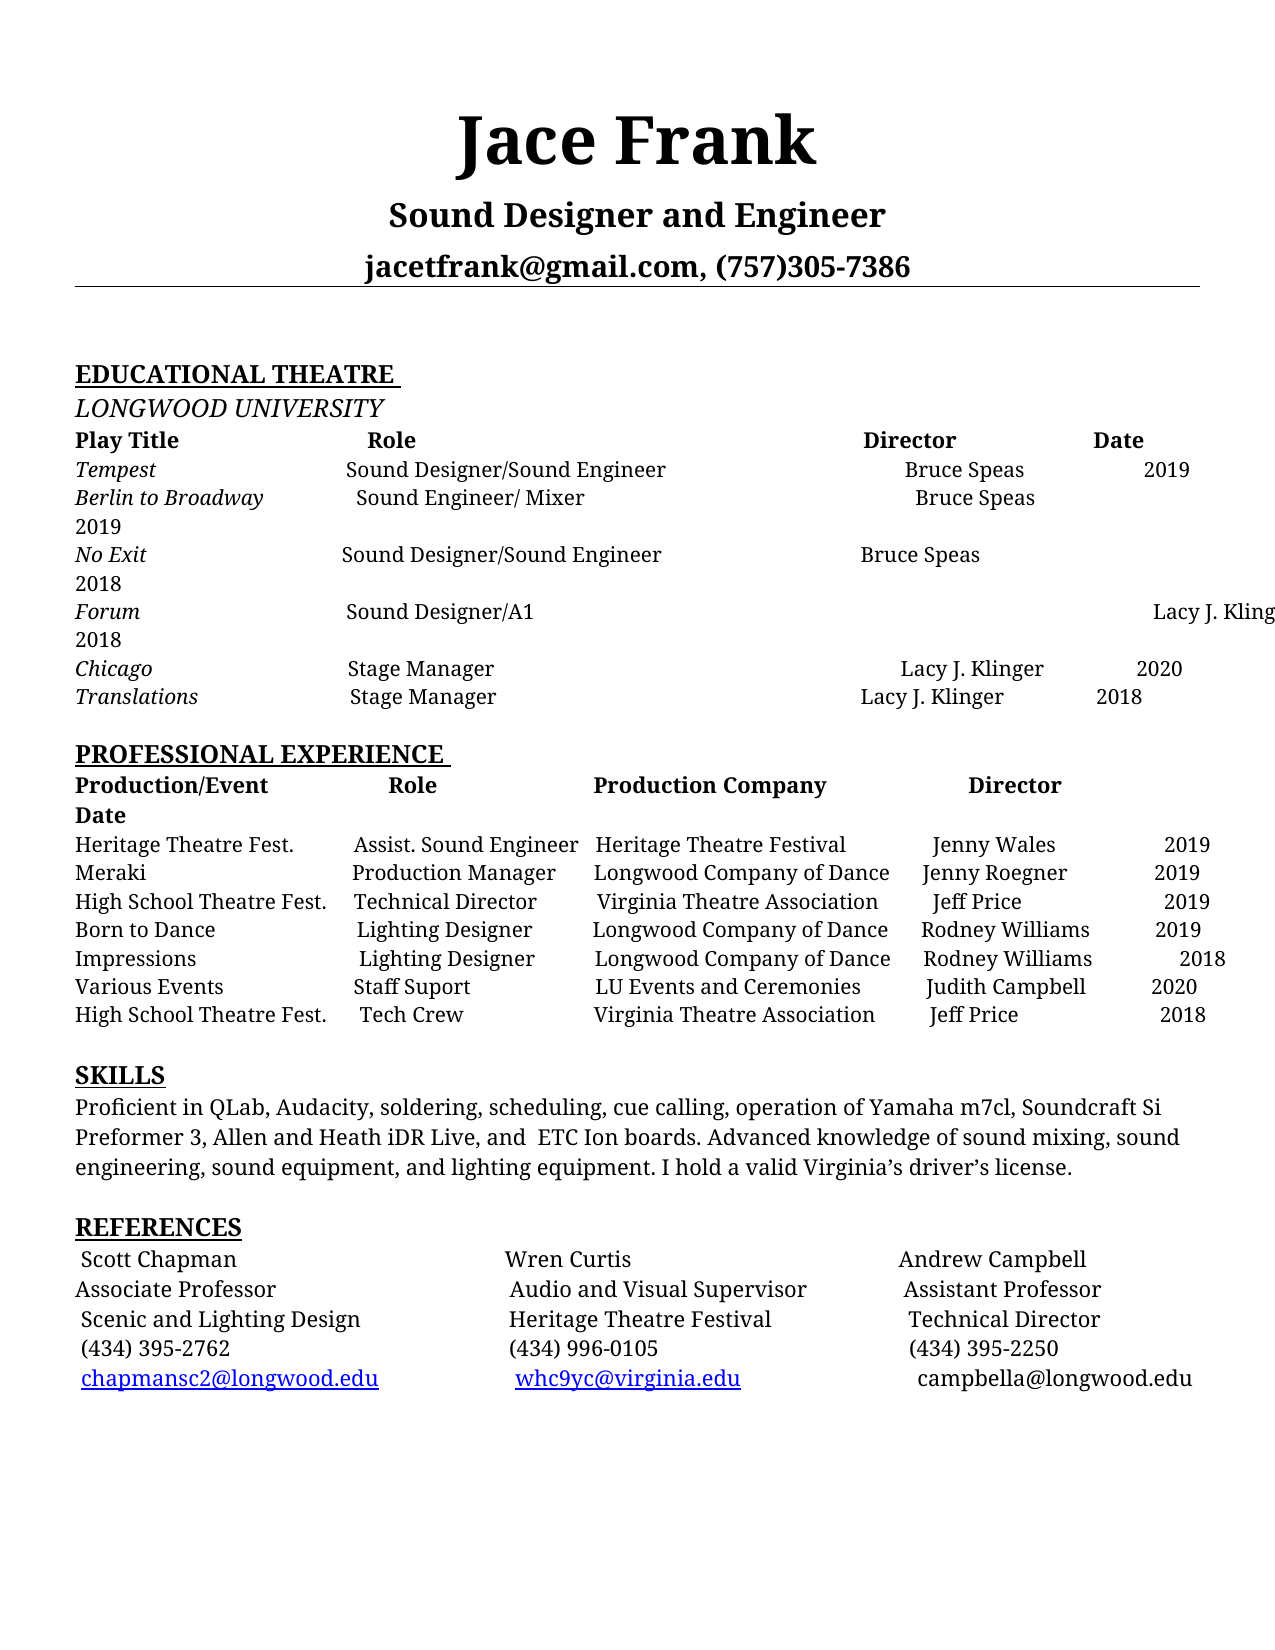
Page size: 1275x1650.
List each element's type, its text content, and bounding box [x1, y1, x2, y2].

text LONGWOOD UNIVERSITY [75, 391, 1200, 425]
text Berlin to Broadway Sound Engineer/ Mixer Bruce Speas 2019 [75, 483, 1200, 540]
text chapmansc2@longwood.edu whc9yc@virginia.edu campbella@longwood.edu [75, 1363, 1200, 1393]
text Associate Professor Audio and Visual Supervisor Assistant Professor [75, 1274, 1200, 1304]
text (434) 395-2762 (434) 996-0105 (434) 395-2250 [75, 1333, 1200, 1363]
text Various Events Staff Suport LU Events and Ceremonies Judith Campbell 2020 [75, 972, 1275, 1001]
text Meraki Production Manager Longwood Company of Dance Jenny Roegner 2019 [75, 858, 1275, 887]
text Translations Stage Manager Lacy J. Klinger 2018 [75, 682, 1275, 711]
text EDUCATIONAL THEATRE [75, 357, 1200, 391]
subtitle PROFESSIONAL EXPERIENCE [75, 736, 1200, 770]
text SKILLS [75, 1058, 1275, 1092]
text High School Theatre Fest. Tech Crew Virginia Theatre Association Jeff Price 2018 [75, 1001, 1275, 1029]
text REFERENCES [75, 1210, 1275, 1244]
text No Exit Sound Designer/Sound Engineer Bruce Speas 2018 [75, 540, 1200, 597]
text Production/Event Role Production Company Director Date [75, 770, 1200, 830]
text Heritage Theatre Fest. Assist. Sound Engineer Heritage Theatre Festival Jenny Wales 2019 [75, 830, 1275, 858]
text Play Title Role Director Date [75, 425, 1275, 455]
text Chicago Stage Manager Lacy J. Klinger 2020 [75, 654, 1275, 682]
text High School Theatre Fest. Technical Director Virginia Theatre Association Jeff Price 2019 [75, 887, 1275, 915]
text Born to Dance Lighting Designer Longwood Company of Dance Rodney Williams 2019 [75, 915, 1275, 944]
text Scott Chapman Wren Curtis Andrew Campbell [75, 1244, 1200, 1274]
text Forum Sound Designer/A1 Lacy J. Klinger 2018 [75, 597, 1275, 654]
text Proficient in QLab, Audacity, soldering, scheduling, cue calling, operation of Yamaha m7cl, Soundcraft Si Preformer 3, Allen and Heath iDR Live, and ETC Ion boards. Advanced knowledge of sound mixing, sound engineering, sound equipment, and lighting equipment. I hold a valid Virginia’s driver’s license. [75, 1092, 1200, 1181]
text Tempest Sound Designer/Sound Engineer Bruce Speas 2019 [75, 455, 1200, 483]
text Impressions Lighting Designer Longwood Company of Dance Rodney Williams 2018 [75, 944, 1275, 972]
text Scenic and Lighting Design Heritage Theatre Festival Technical Director [75, 1304, 1200, 1333]
